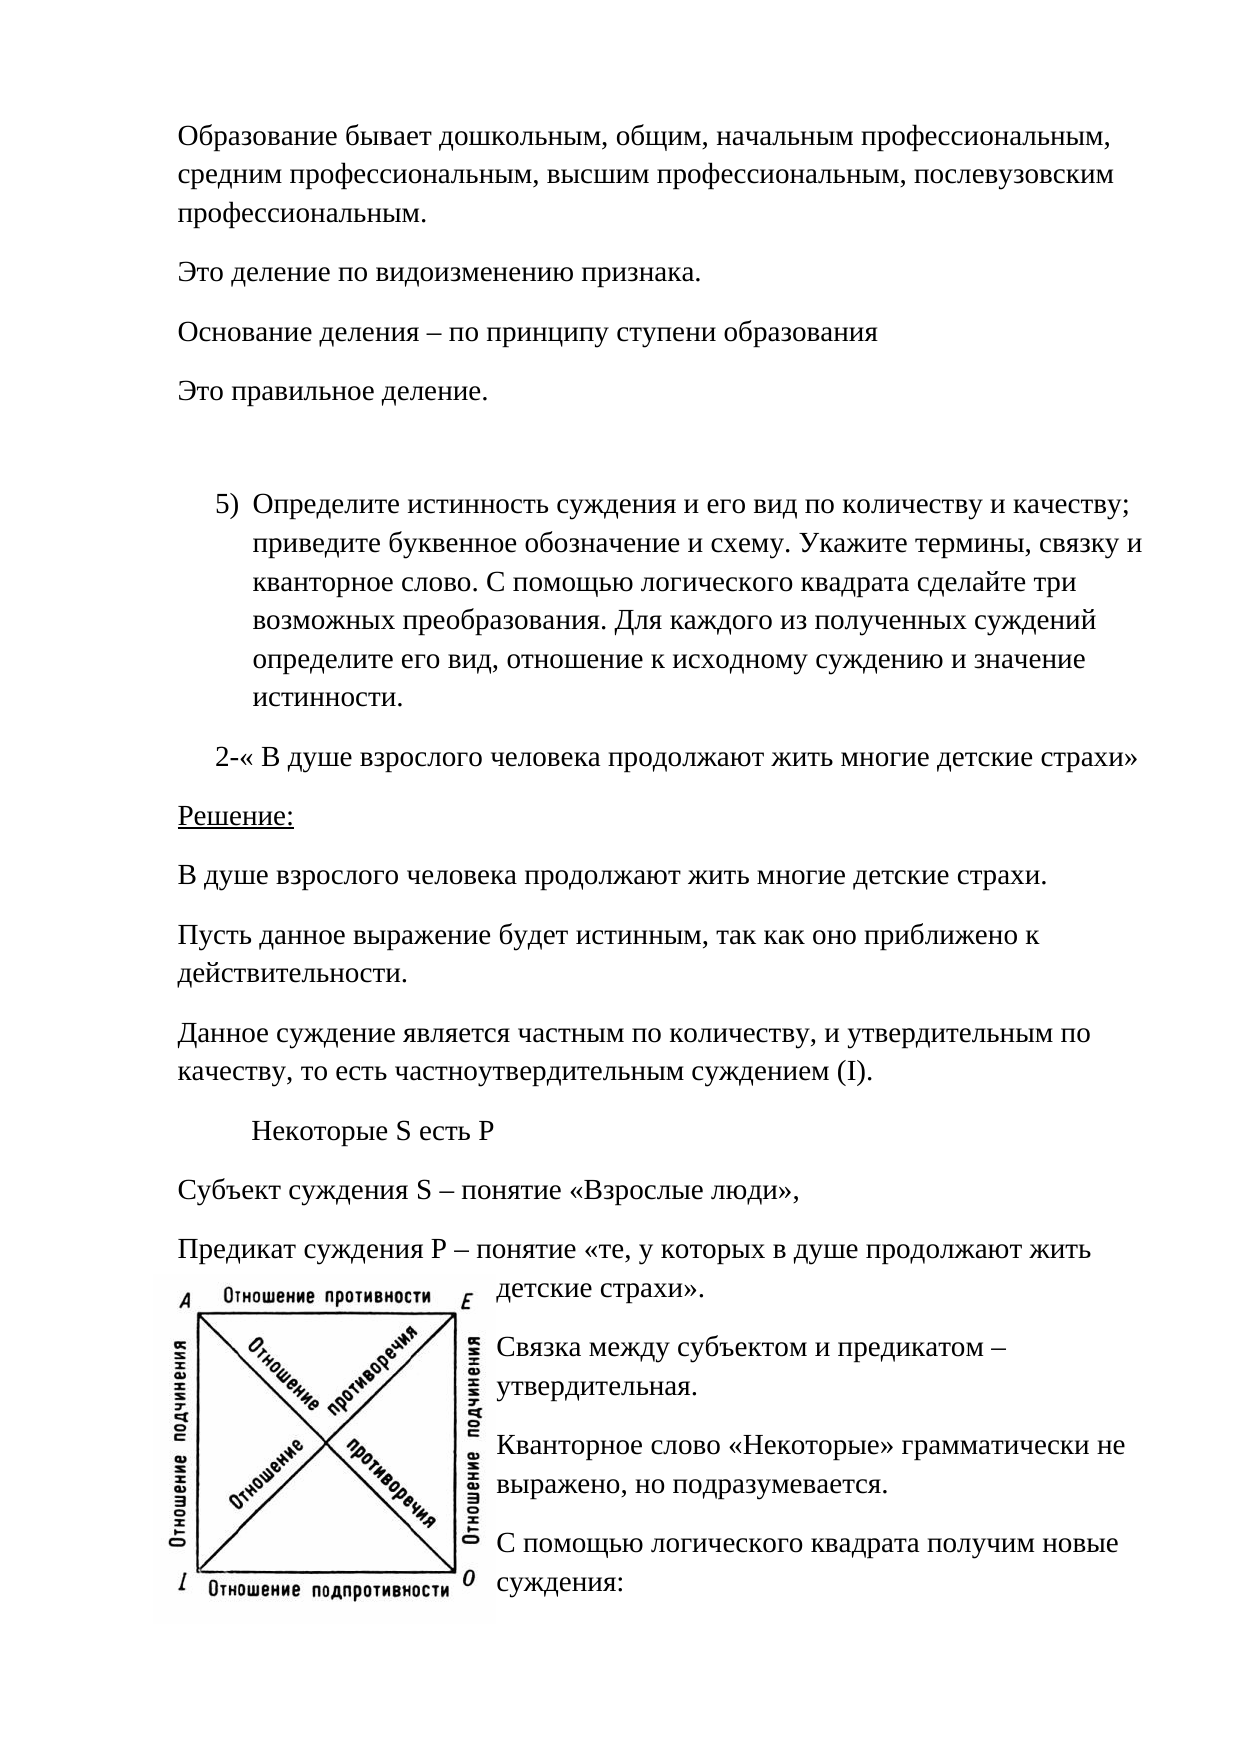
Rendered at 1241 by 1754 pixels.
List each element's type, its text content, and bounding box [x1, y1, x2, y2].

text Это правильное деление. [177, 373, 1152, 407]
text 2-« В душе взрослого человека продолжают жить многие детские страхи» [215, 739, 1152, 772]
text Кванторное слово «Некоторые» грамматически не выражено, но подразумевается. [497, 1427, 1152, 1499]
text В душе взрослого человека продолжают жить многие детские страхи. [177, 857, 1152, 891]
text Субъект суждения S – понятие «Взрослые люди», [177, 1172, 1152, 1206]
text Решение: [177, 798, 1152, 832]
text Это деление по видоизменению признака. [177, 254, 1152, 288]
text Некоторые S есть Р [177, 1113, 1152, 1146]
text С помощью логического квадрата получим новые суждения: [497, 1525, 1152, 1597]
text Основание деления – по принципу ступени образования [177, 314, 1152, 347]
text Пусть данное выражение будет истинным, так как оно приближено к действительности. [177, 917, 1152, 989]
text Образование бывает дошкольным, общим, начальным профессиональным, средним профессиональным, высшим профессиональным, послевузовским профессиональным. [177, 118, 1152, 229]
text Связка между субъектом и предикатом – утвердительная. [497, 1329, 1152, 1401]
text Данное суждение является частным по количеству, и утвердительным по качеству, то есть частноутвердительным суждением (I). [177, 1015, 1152, 1087]
text Предикат суждения Р – понятие «те, у которых в душе продолжают жить детские страхи». [177, 1231, 1152, 1303]
list Определите истинность суждения и его вид по количеству и качеству; приведите буквенное обозначение и схему. Укажите термины, связку и кванторное слово. С помощью логического квадрата сделайте три возможных преобразования. Для каждого из полученных суждений определите его вид, отношение к исходному суждению и значение истинности. [215, 487, 1152, 713]
picture [153, 1274, 497, 1624]
